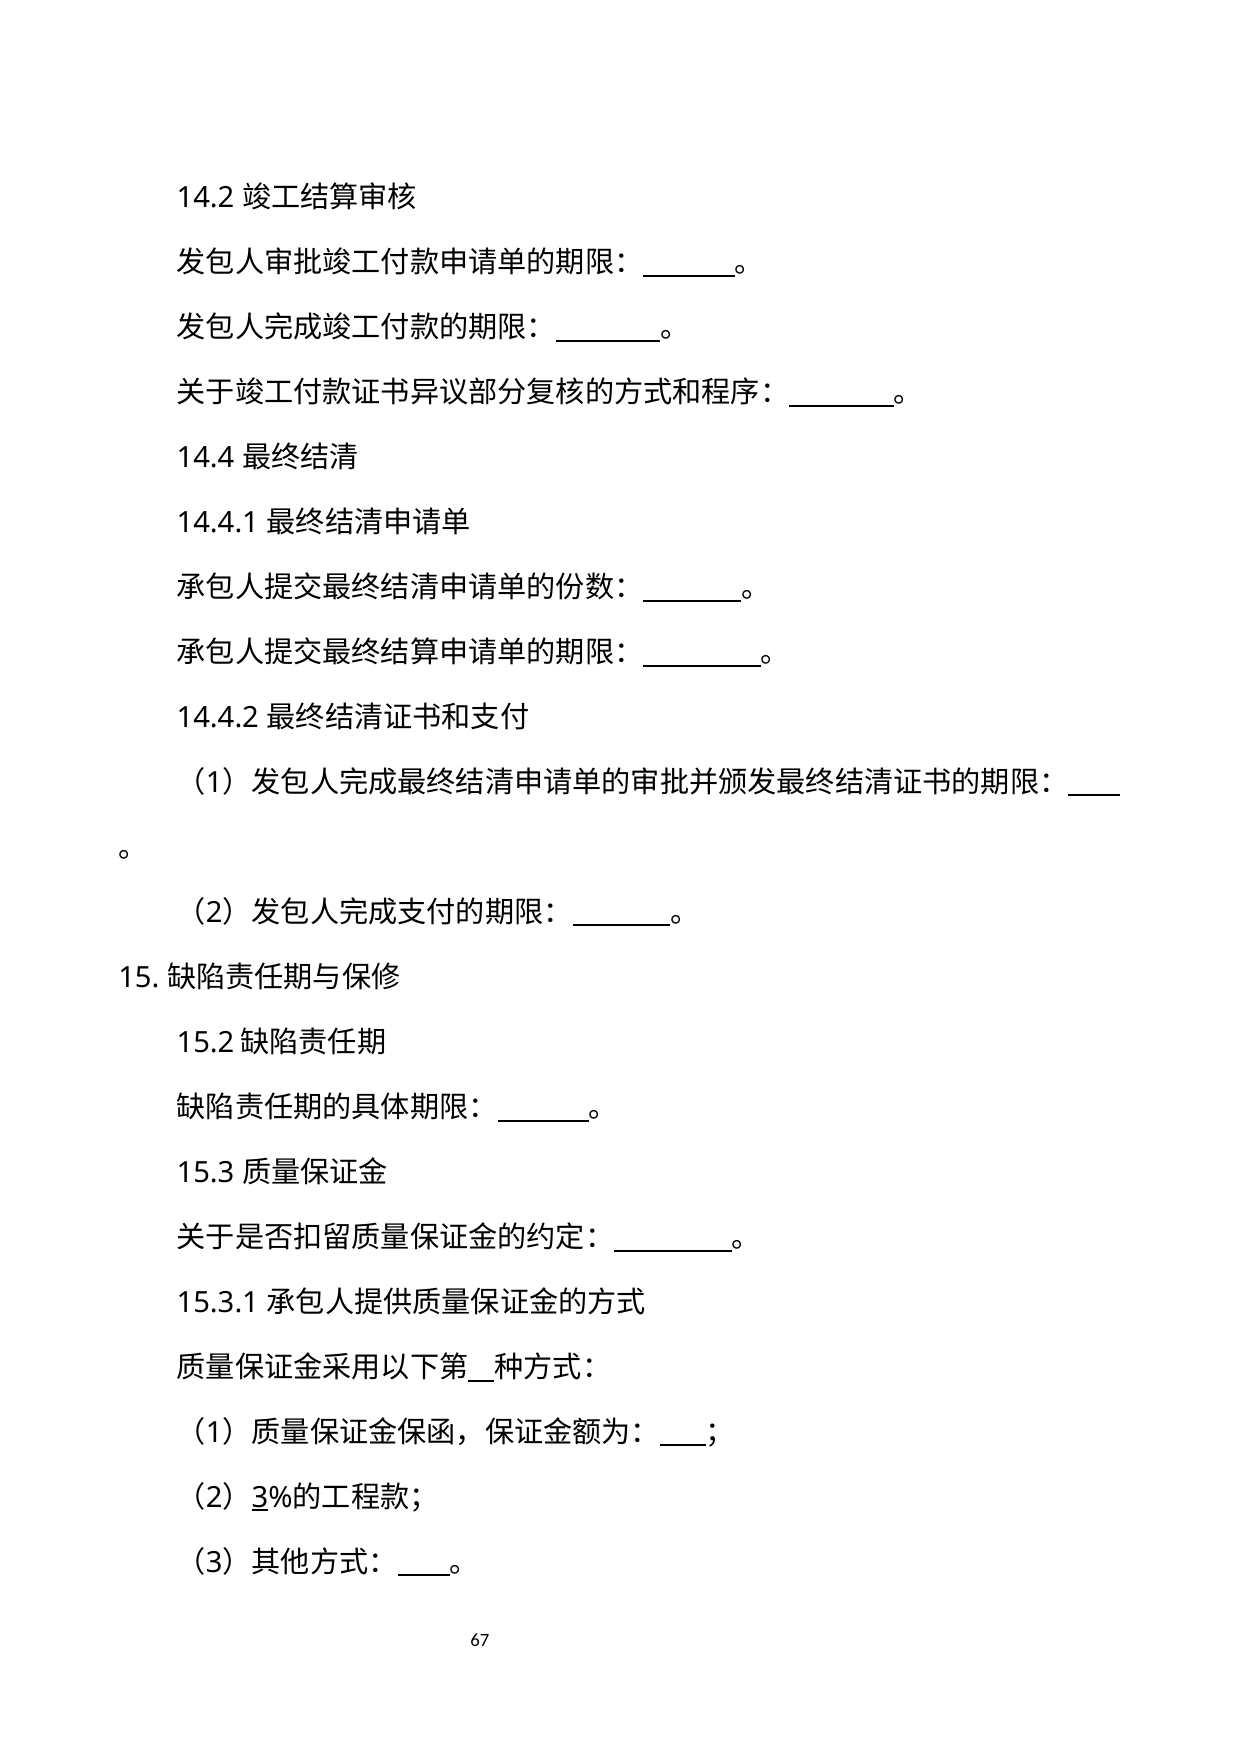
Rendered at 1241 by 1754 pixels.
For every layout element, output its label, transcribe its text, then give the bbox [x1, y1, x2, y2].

text （2）3%的工程款； [118, 1462, 1122, 1527]
text 缺陷责任期的具体期限： 。 [118, 1072, 1122, 1137]
text 15.3.1 承包人提供质量保证金的方式 [118, 1267, 1122, 1332]
text 承包人提交最终结算申请单的期限： 。 [118, 617, 1122, 682]
text 关于竣工付款证书异议部分复核的方式和程序： 。 [118, 357, 1122, 422]
text （2）发包人完成支付的期限： 。 [118, 877, 1122, 942]
text （1）质量保证金保函，保证金额为： ； [118, 1397, 1122, 1462]
text 14.4.1 最终结清申请单 [118, 487, 1122, 552]
text 发包人审批竣工付款申请单的期限： 。 [118, 227, 1122, 292]
text 14.2 竣工结算审核 [118, 162, 1122, 227]
text 质量保证金采用以下第 种方式： [118, 1332, 1122, 1397]
text 14.4 最终结清 [118, 422, 1122, 487]
text 关于是否扣留质量保证金的约定： 。 [118, 1202, 1122, 1267]
text （1）发包人完成最终结清申请单的审批并颁发最终结清证书的期限： 。 [118, 747, 1122, 877]
text 15.2缺陷责任期 [118, 1007, 1122, 1072]
text 14.4.2 最终结清证书和支付 [118, 682, 1122, 747]
text 承包人提交最终结清申请单的份数： 。 [118, 552, 1122, 617]
text 15. 缺陷责任期与保修 [118, 942, 1122, 1007]
text 15.3 质量保证金 [118, 1137, 1122, 1202]
text （3）其他方式： 。 [118, 1527, 1122, 1592]
text 发包人完成竣工付款的期限： 。 [118, 292, 1122, 357]
